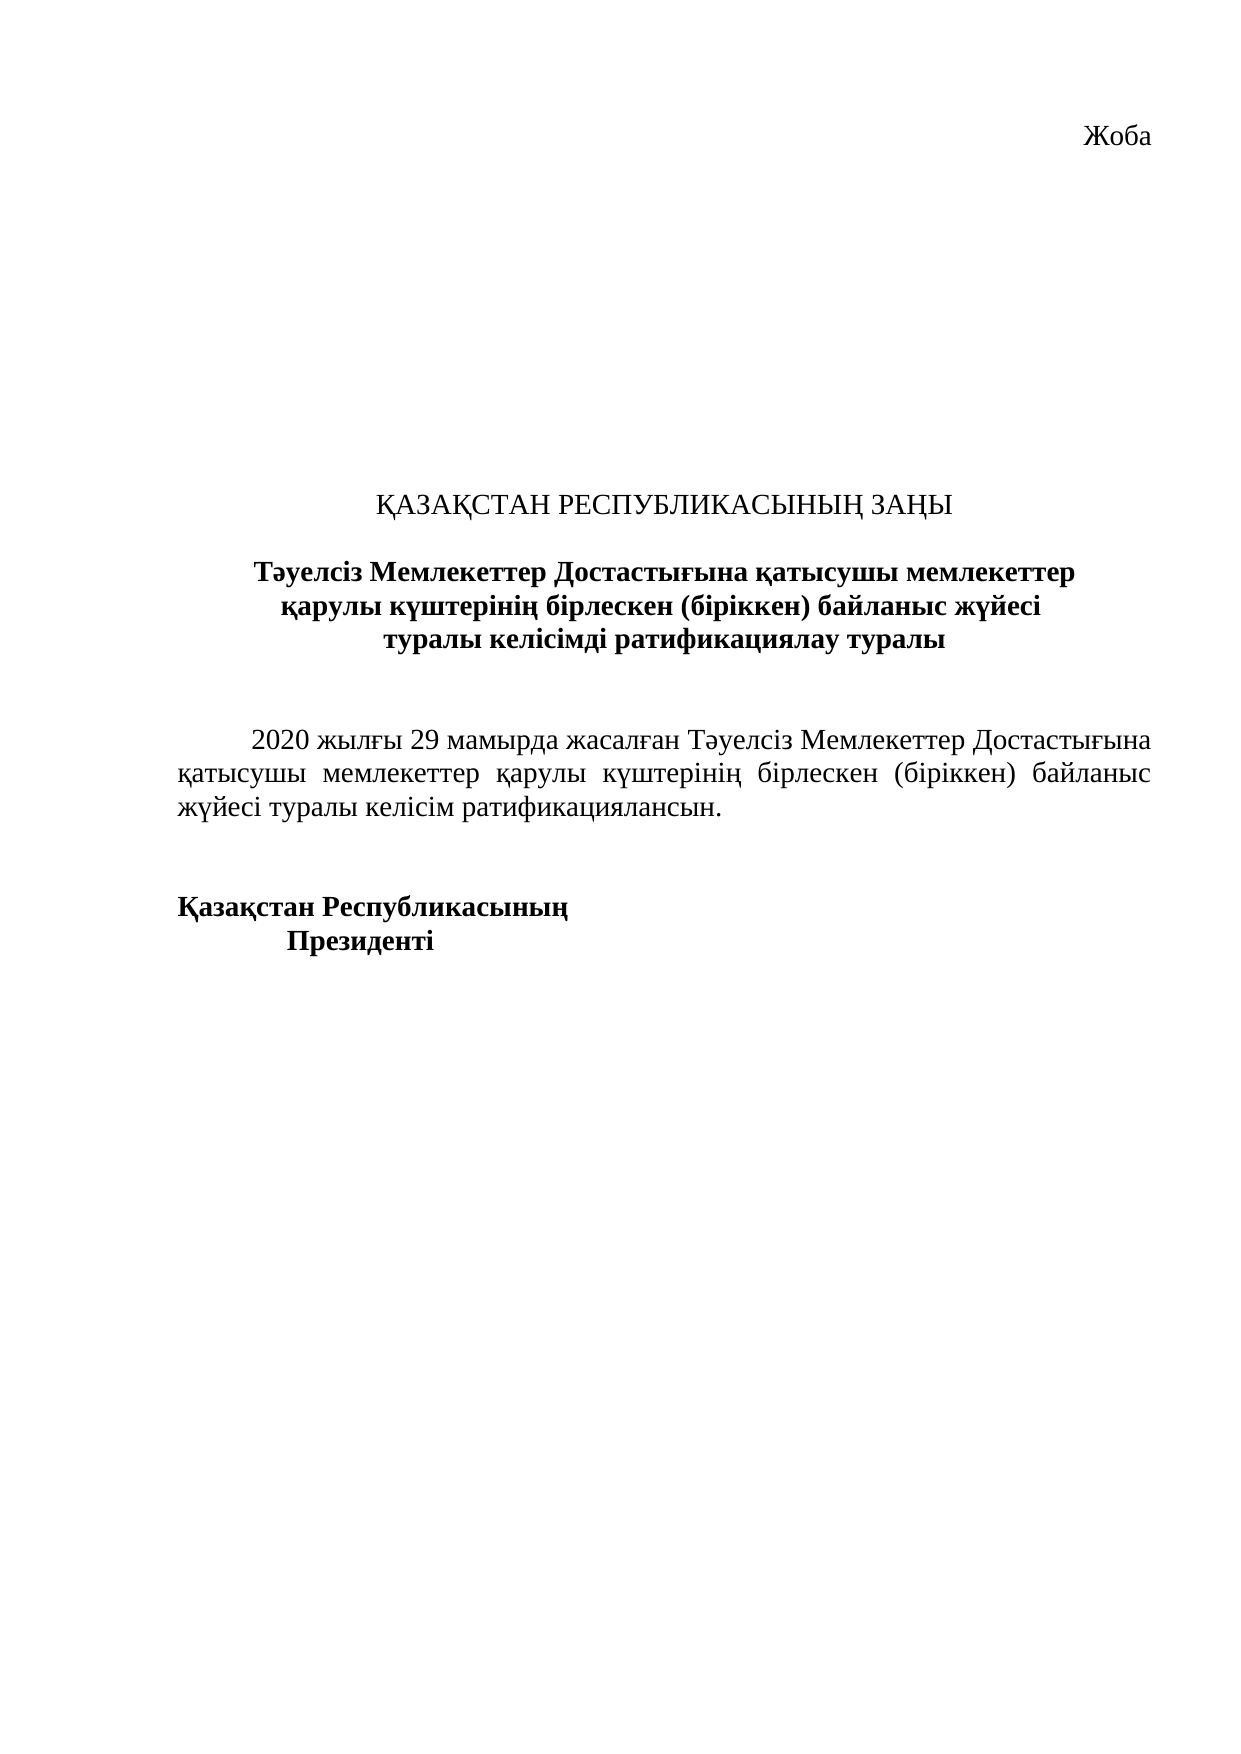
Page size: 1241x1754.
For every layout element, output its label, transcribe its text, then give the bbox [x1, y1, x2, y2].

text Тәуелсіз Мемлекеттер Достастығына қатысушы мемлекеттер [177, 554, 1152, 588]
text қарулы күштерінің бірлескен (біріккен) байланыс жүйесі туралы келісімді ратификациялау туралы [177, 588, 1152, 655]
text 2020 жылғы 29 мамырда жасалған Тәуелсіз Мемлекеттер Достастығына қатысушы мемлекеттер қарулы күштерінің бірлескен (біріккен) байланыс жүйесі туралы келісім ратификациялансын. [177, 722, 1152, 822]
text Қазақстан Республикасының [177, 889, 1152, 923]
text Президенті [177, 923, 1152, 957]
text Жоба [177, 118, 1152, 152]
text ҚАЗАҚСТАН РЕСПУБЛИКАСЫНЫҢ ЗАҢЫ [177, 487, 1152, 521]
